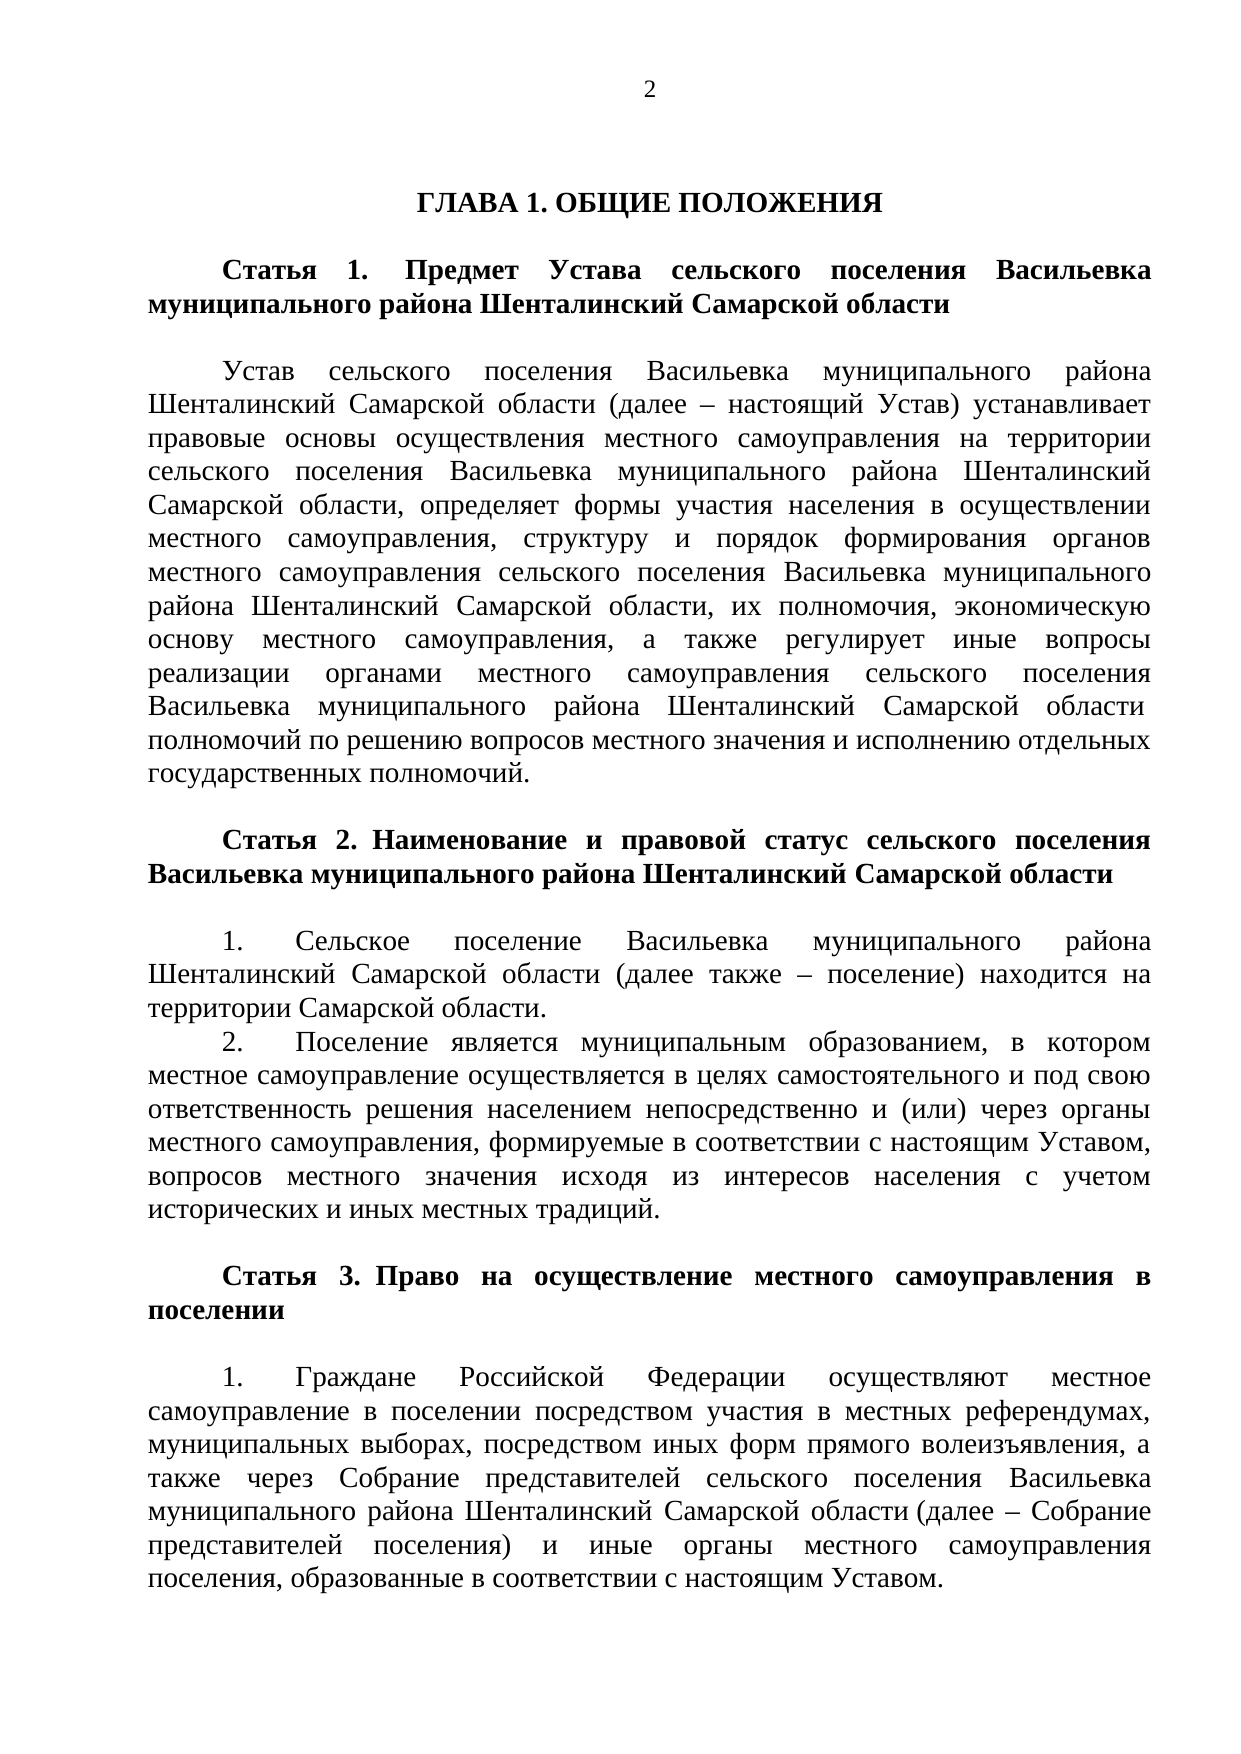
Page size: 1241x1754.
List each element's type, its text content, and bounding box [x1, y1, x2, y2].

text ГЛАВА 1. ОБЩИЕ ПОЛОЖЕНИЯ [148, 185, 1152, 219]
list Поселение является муниципальным образованием, в котором местное самоуправление осуществляется в целях самостоятельного и под свою ответственность решения населением непосредственно и (или) через органы местного самоуправления, формируемые в соответствии с настоящим Уставом, вопросов местного значения исходя из интересов населения с учетом исторических и иных местных традиций. [148, 1024, 1152, 1225]
text Устав сельского поселения Васильевка муниципального района Шенталинский Самарской области (далее – настоящий Устав) устанавливает правовые основы осуществления местного самоуправления на территории сельского поселения Васильевка муниципального района Шенталинский Самарской области, определяет формы участия населения в осуществлении местного самоуправления, структуру и порядок формирования органов местного самоуправления сельского поселения Васильевка муниципального района Шенталинский Самарской области, их полномочия, экономическую основу местного самоуправления, а также регулирует иные вопросы реализации органами местного самоуправления сельского поселения Васильевка муниципального района Шенталинский Самарской области полномочий по решению вопросов местного значения и исполнению отдельных государственных полномочий. [148, 353, 1152, 789]
list Сельское поселение Васильевка муниципального района Шенталинский Самарской области (далее также – поселение) находится на территории Самарской области. [148, 923, 1152, 1024]
text Статья 2. Наименование и правовой статус сельского поселения Васильевка муниципального района Шенталинский Самарской области [148, 822, 1152, 889]
list Граждане Российской Федерации осуществляют местное самоуправление в поселении посредством участия в местных референдумах, муниципальных выборах, посредством иных форм прямого волеизъявления, а также через Собрание представителей сельского поселения Васильевка муниципального района Шенталинский Самарской области (далее – Собрание представителей поселения) и иные органы местного самоуправления поселения, образованные в соответствии с настоящим Уставом. [148, 1359, 1152, 1594]
text Статья 3. Право на осуществление местного самоуправления в поселении [148, 1258, 1152, 1326]
text Статья 1. Предмет Устава сельского поселения Васильевка муниципального района Шенталинский Самарской области [148, 252, 1152, 319]
